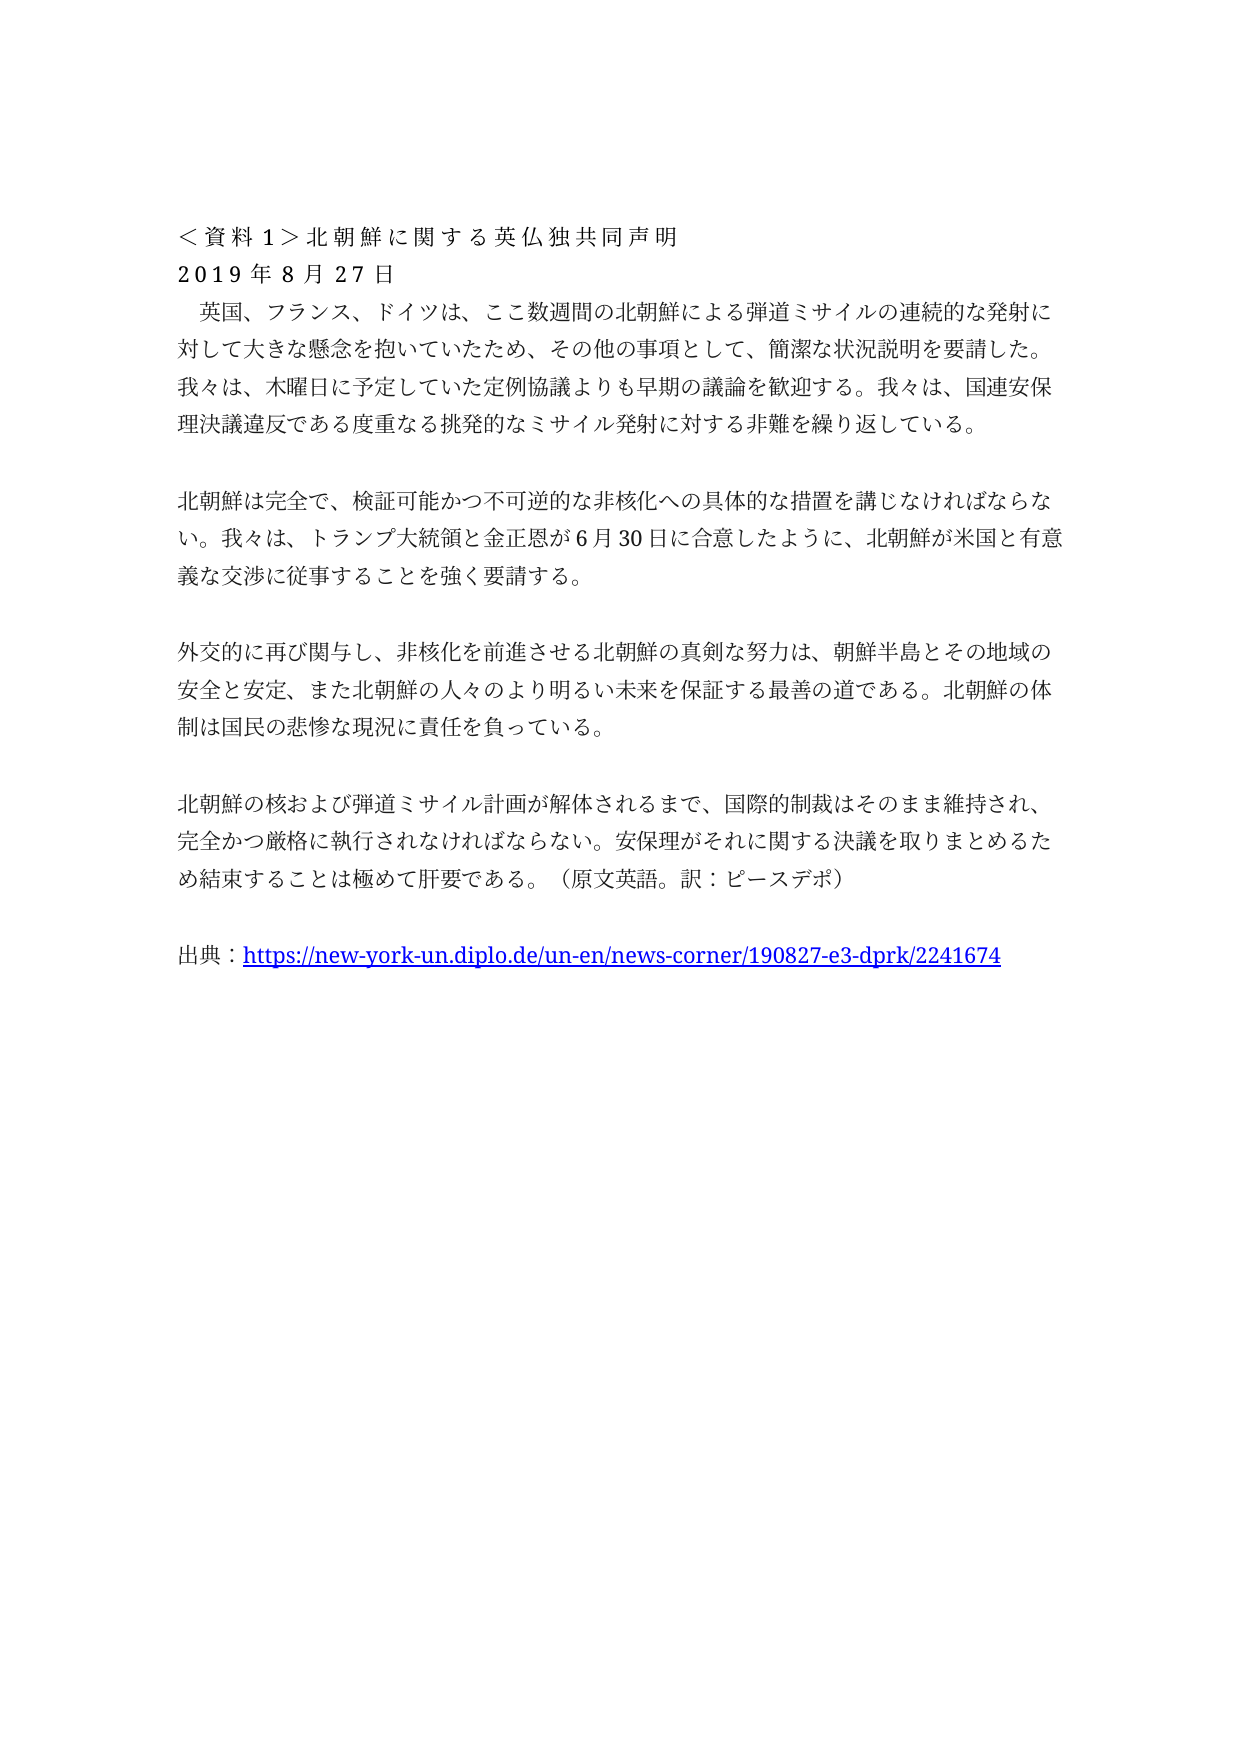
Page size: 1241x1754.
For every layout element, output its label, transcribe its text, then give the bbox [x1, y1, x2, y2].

text 出典：https://new-york-un.diplo.de/un-en/news-corner/190827-e3-dprk/2241674 [177, 936, 1063, 973]
text 外交的に再び関与し、非核化を前進させる北朝鮮の真剣な努力は、朝鮮半島とその地域の安全と安定、また北朝鮮の人々のより明るい未来を保証する最善の道である。北朝鮮の体制は国民の悲惨な現況に責任を負っている。 [177, 632, 1063, 745]
text 北朝鮮の核および弾道ミサイル計画が解体されるまで、国際的制裁はそのまま維持され、完全かつ厳格に執行されなければならない。安保理がそれに関する決議を取りまとめるため結束することは極めて肝要である。（原文英語。訳：ピースデポ） [177, 784, 1063, 896]
text ＜資料1＞北朝鮮に関する英仏独共同声明 [177, 217, 1063, 254]
text 北朝鮮は完全で、検証可能かつ不可逆的な非核化への具体的な措置を講じなければならない。我々は、トランプ大統領と金正恩が6月30日に合意したように、北朝鮮が米国と有意義な交渉に従事することを強く要請する。 [177, 481, 1063, 593]
text 2019年8月27日 [177, 254, 1063, 292]
text 英国、フランス、ドイツは、ここ数週間の北朝鮮による弾道ミサイルの連続的な発射に対して大きな懸念を抱いていたため、その他の事項として、簡潔な状況説明を要請した。我々は、木曜日に予定していた定例協議よりも早期の議論を歓迎する。我々は、国連安保理決議違反である度重なる挑発的なミサイル発射に対する非難を繰り返している。 [177, 292, 1063, 442]
